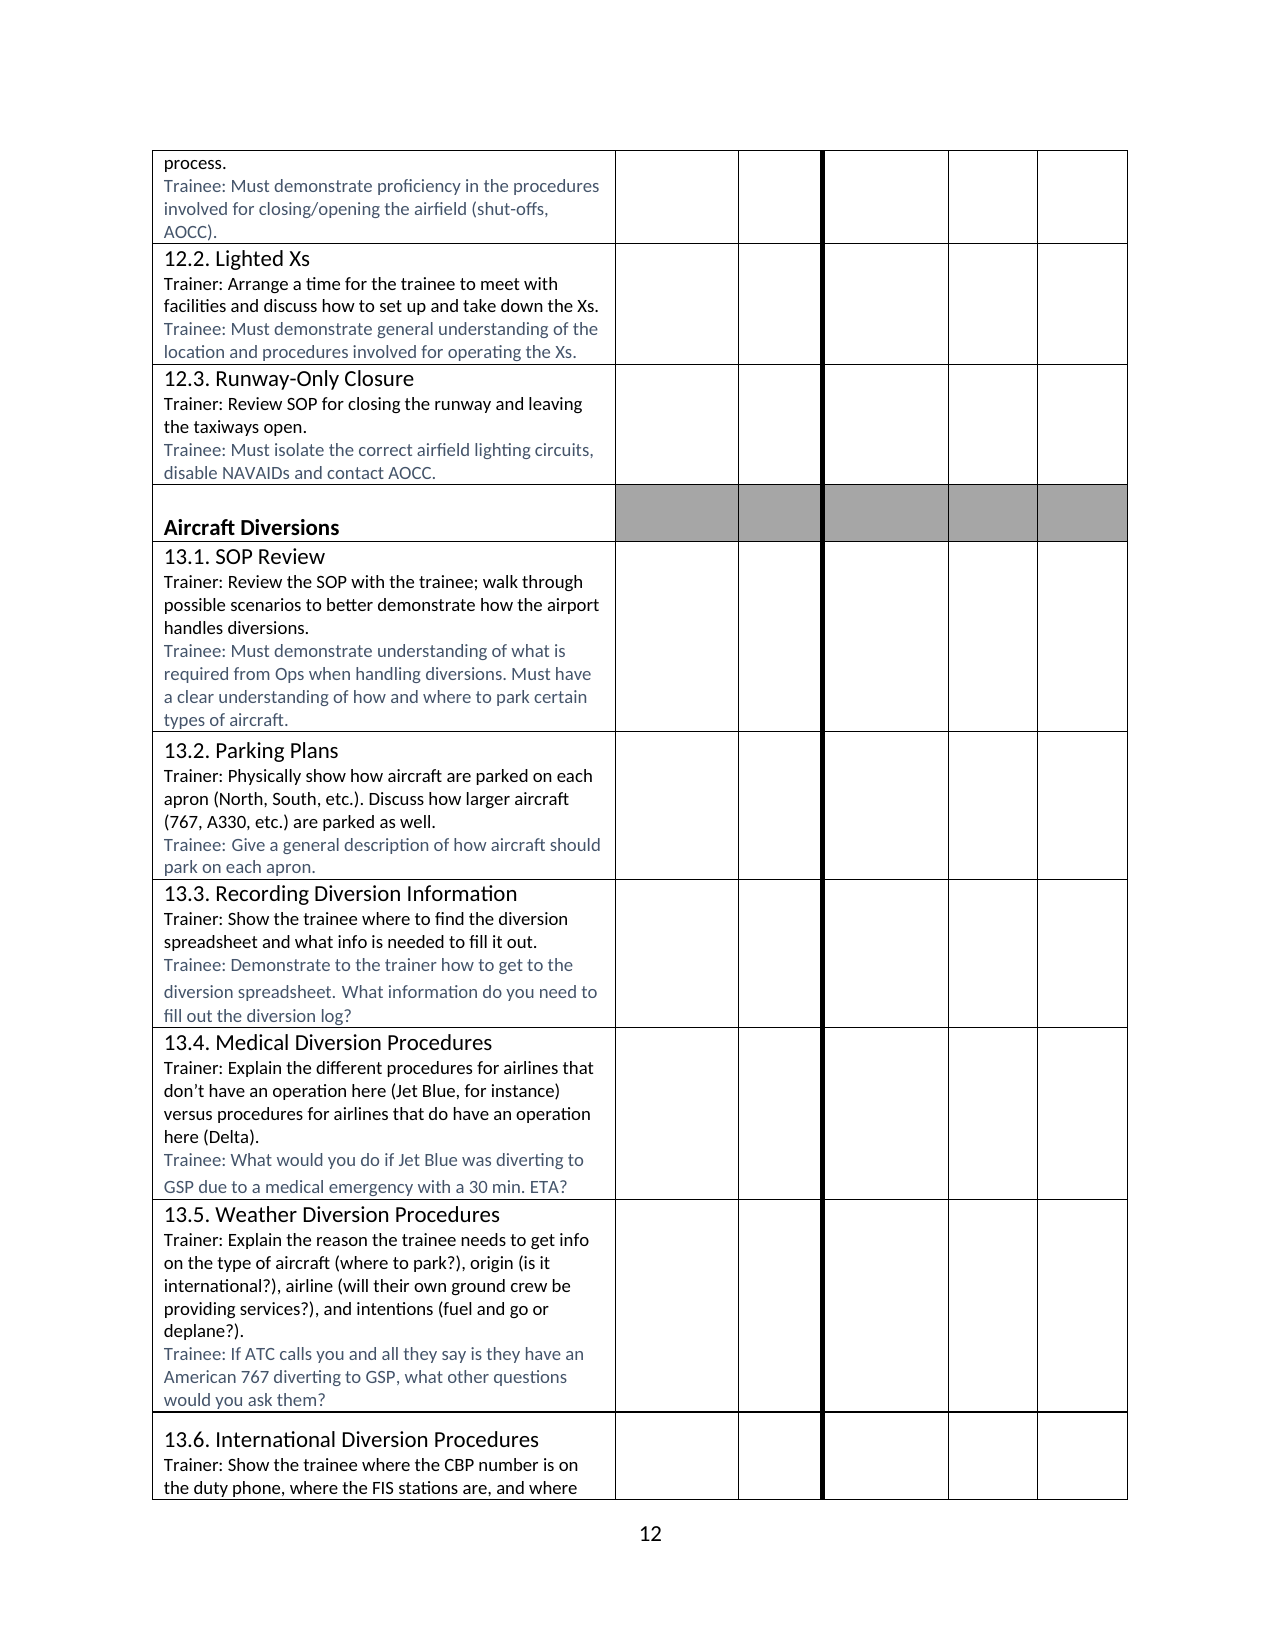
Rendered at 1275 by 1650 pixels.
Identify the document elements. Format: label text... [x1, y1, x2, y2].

table_cell [825, 732, 948, 878]
table_cell [1038, 1413, 1127, 1499]
table_cell [949, 542, 1037, 731]
table_cell [825, 151, 948, 243]
table_cell 13.1. SOP Review Trainer: Review the SOP with the trainee; walk through possible scenarios to better demonstrate how the airport handles diversions. Trainee: Must demonstrate understanding of what is required from Ops when handling diversions. Must have a clear understanding of how and where to park certain types of aircraft. [153, 542, 615, 731]
table_cell [739, 244, 820, 363]
table_cell 13.2. Parking Plans Trainer: Physically show how aircraft are parked on each apron (North, South, etc.). Discuss how larger aircraft (767, A330, etc.) are parked as well. Trainee: Give a general description of how aircraft should park on each apron. [153, 732, 615, 878]
table_cell [739, 1413, 820, 1499]
table_cell [825, 485, 948, 541]
table_cell [949, 244, 1037, 363]
table_cell [825, 365, 948, 484]
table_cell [153, 151, 615, 243]
table_cell [949, 151, 1037, 243]
table_cell [949, 732, 1037, 878]
table_cell [739, 1200, 820, 1411]
table_cell [616, 1200, 738, 1411]
table_cell [949, 880, 1037, 1027]
table_cell [949, 1028, 1037, 1199]
table_cell [825, 244, 948, 363]
table_cell [616, 880, 738, 1027]
table_cell [949, 1413, 1037, 1499]
table_cell [616, 732, 738, 878]
table_cell [1038, 542, 1127, 731]
table_cell [616, 365, 738, 484]
table_cell [949, 1200, 1037, 1411]
table_cell 13.5. Weather Diversion Procedures Trainer: Explain the reason the trainee needs to get info on the type of aircraft (where to park?), origin (is it international?), airline (will their own ground crew be providing services?), and intentions (fuel and go or deplane?). Trainee: If ATC calls you and all they say is they have an American 767 diverting to GSP, what other questions would you ask them? [153, 1200, 615, 1411]
table_cell [739, 485, 820, 541]
table_cell 13.4. Medical Diversion Procedures Trainer: Explain the different procedures for airlines that don’t have an operation here (Jet Blue, for instance) versus procedures for airlines that do have an operation here (Delta). Trainee: What would you do if Jet Blue was diverting to GSP due to a medical emergency with a 30 min. ETA? [153, 1028, 615, 1199]
table_cell [1038, 1200, 1127, 1411]
table_cell [739, 732, 820, 878]
table_cell [825, 1413, 948, 1499]
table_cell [153, 1413, 615, 1499]
table_cell [616, 485, 738, 541]
table_cell [1038, 732, 1127, 878]
table_cell 12.2. Lighted Xs Trainer: Arrange a time for the trainee to meet with facilities and discuss how to set up and take down the Xs. Trainee: Must demonstrate general understanding of the location and procedures involved for operating the Xs. [153, 244, 615, 363]
table_cell [616, 542, 738, 731]
table_cell 12.3. Runway-Only Closure Trainer: Review SOP for closing the runway and leaving the taxiways open. Trainee: Must isolate the correct airfield lighting circuits, disable NAVAIDs and contact AOCC. [153, 365, 615, 484]
table_cell [1038, 880, 1127, 1027]
table_cell [949, 365, 1037, 484]
table_cell [1038, 244, 1127, 363]
table_cell [616, 1413, 738, 1499]
table_cell [739, 365, 820, 484]
table_cell 13.3. Recording Diversion Information Trainer: Show the trainee where to find the diversion spreadsheet and what info is needed to fill it out. Trainee: Demonstrate to the trainer how to get to the diversion spreadsheet. What information do you need to fill out the diversion log? [153, 880, 615, 1027]
table_cell [825, 1028, 948, 1199]
table_cell [616, 151, 738, 243]
table_cell [1038, 365, 1127, 484]
table_cell [616, 1028, 738, 1199]
table_cell [825, 880, 948, 1027]
table_cell [1038, 485, 1127, 541]
table_cell Aircraft Diversions [153, 485, 615, 541]
table_cell [739, 880, 820, 1027]
table_cell [949, 485, 1037, 541]
table_cell [739, 151, 820, 243]
table_cell [739, 542, 820, 731]
table_cell [1038, 151, 1127, 243]
table_cell [1038, 1028, 1127, 1199]
table_cell [825, 1200, 948, 1411]
table_cell [825, 542, 948, 731]
table_cell [616, 244, 738, 363]
table_cell [739, 1028, 820, 1199]
